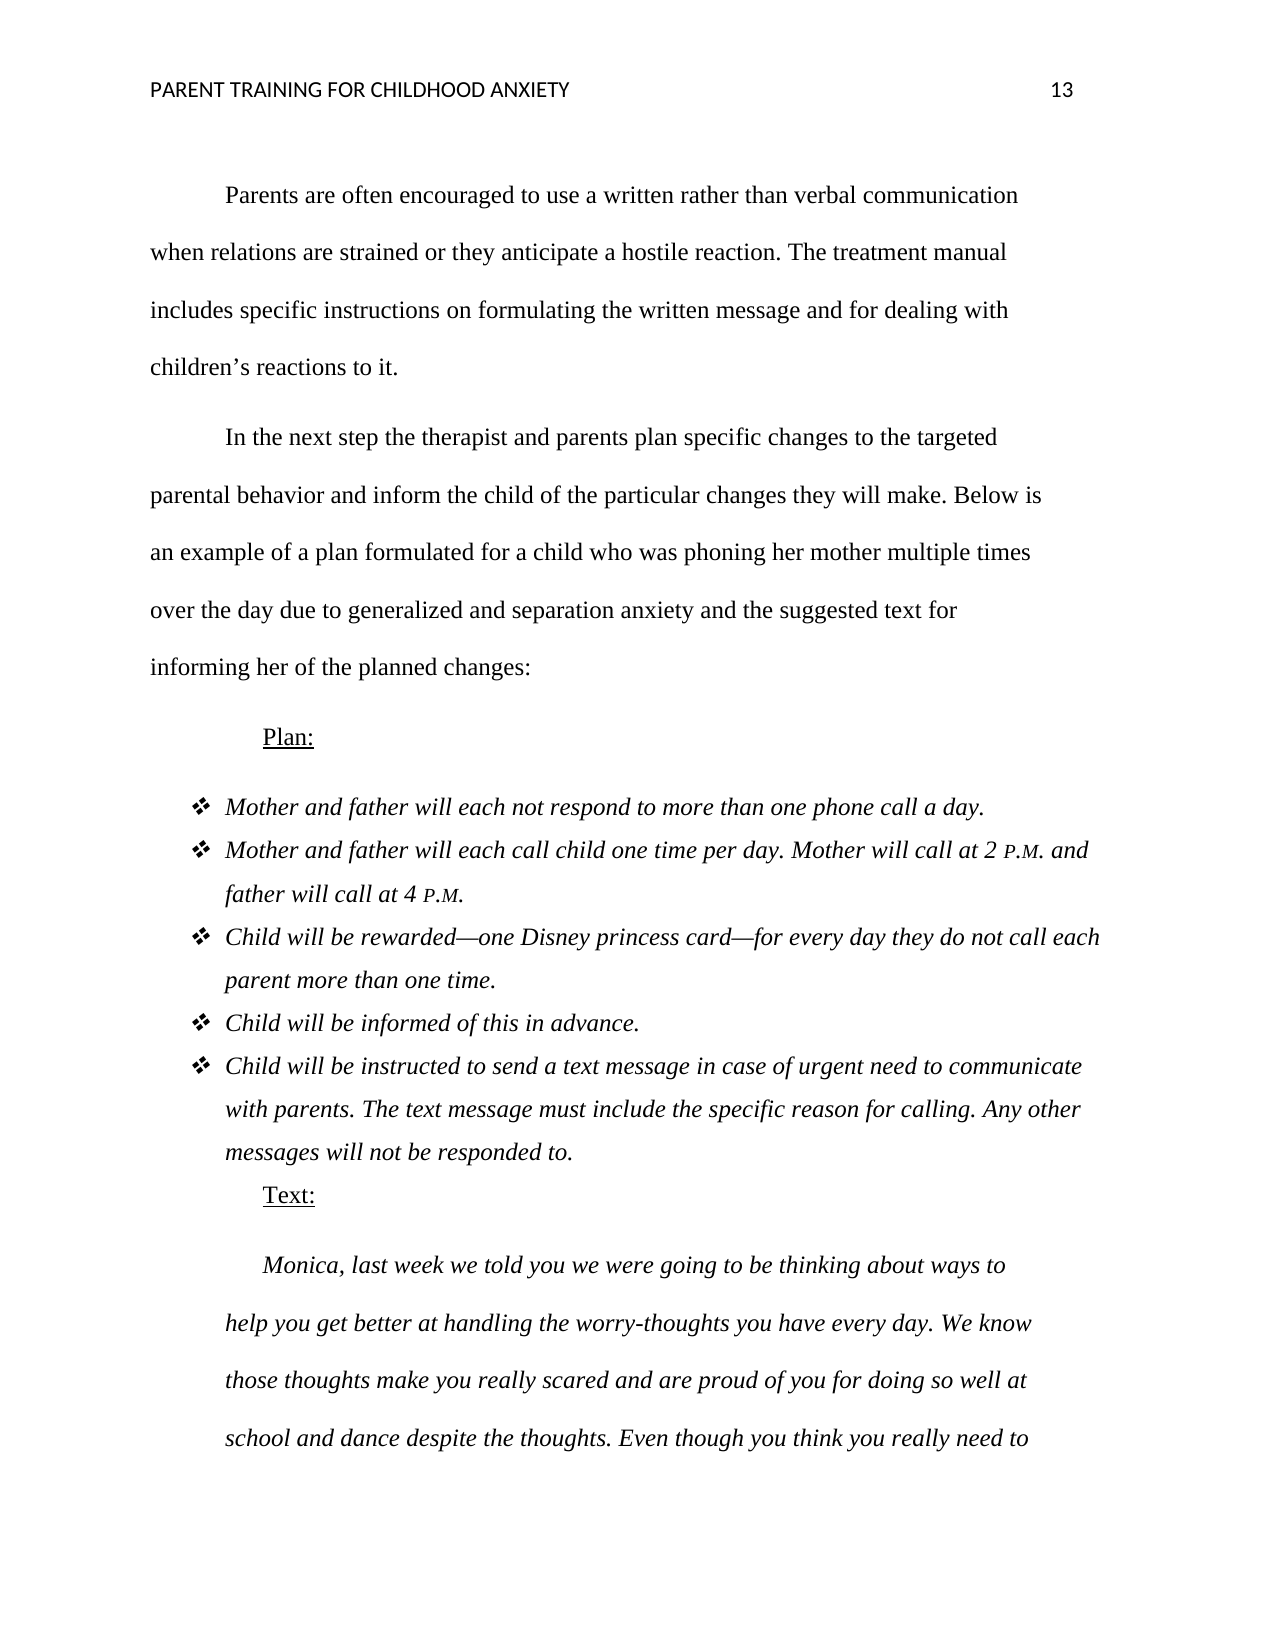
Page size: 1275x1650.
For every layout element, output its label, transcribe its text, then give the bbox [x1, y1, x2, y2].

list Text: [225, 1181, 1125, 1209]
list Mother and father will each not respond to more than one phone call a day. [187, 792, 1125, 821]
text In the next step the therapist and parents plan specific changes to the targeted parental behavior and inform the child of the particular changes they will make. Below is an example of a plan formulated for a child who was phoning her mother multiple times over the day due to generalized and separation anxiety and the suggested text for informing her of the planned changes: [150, 422, 1050, 681]
text Plan: [225, 722, 1050, 751]
text Parents are often encouraged to use a written rather than verbal communication when relations are strained or they anticipate a hostile reaction. The treatment manual includes specific instructions on formulating the written message and for dealing with children’s reactions to it. [150, 180, 1050, 381]
list Child will be instructed to send a text message in case of urgent need to communicate with parents. The text message must include the specific reason for calling. Any other messages will not be responded to. [187, 1051, 1125, 1166]
list Mother and father will each call child one time per day. Mother will call at 2 p.m. and father will call at 4 p.m. [187, 836, 1125, 907]
list Child will be rewarded—one Disney princess card—for every day they do not call each parent more than one time. [187, 922, 1125, 994]
list Child will be informed of this in advance. [187, 1008, 1125, 1037]
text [225, 1251, 1050, 1452]
